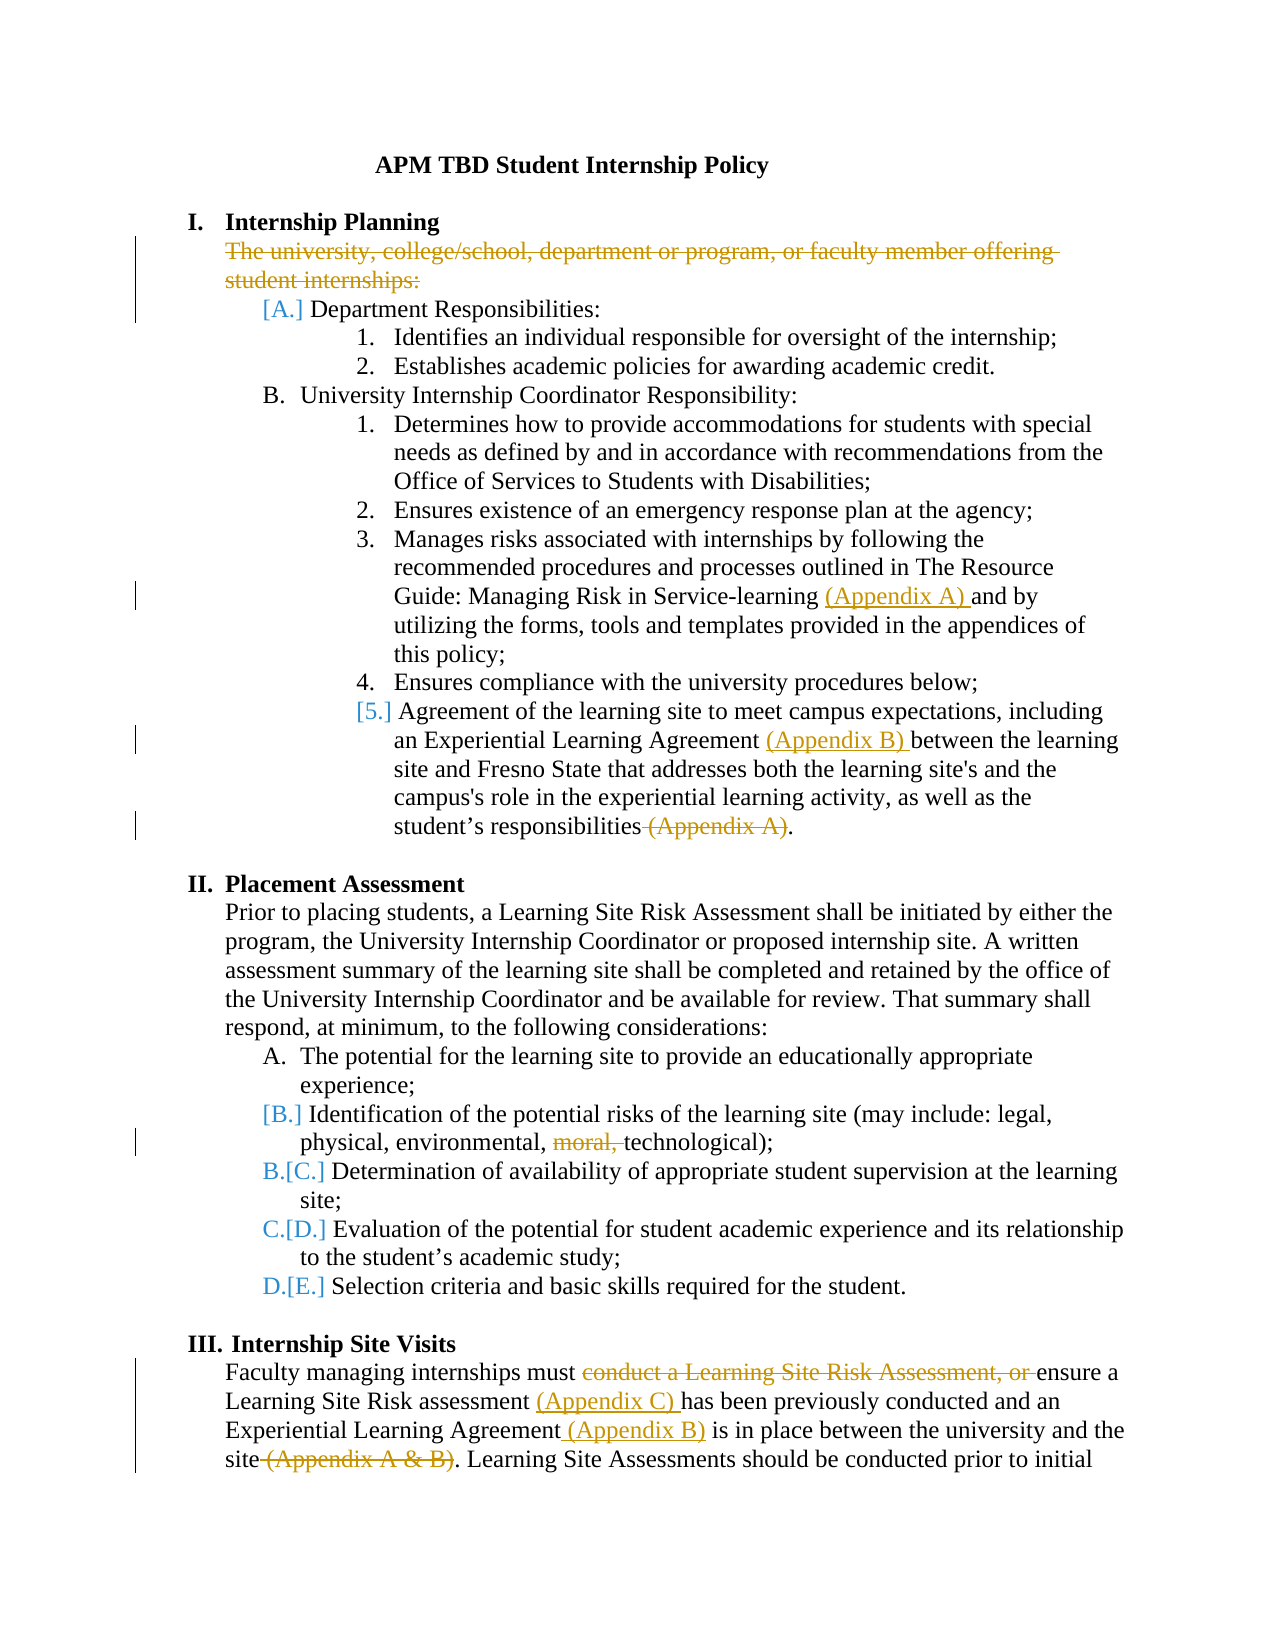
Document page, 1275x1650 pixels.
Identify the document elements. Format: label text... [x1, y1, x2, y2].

text Prior to placing students, a Learning Site Risk Assessment shall be initiated by either the program, the University Internship Coordinator or proposed internship site. A written assessment summary of the learning site shall be completed and retained by the office of the University Internship Coordinator and be available for review. That summary shall respond, at minimum, to the following considerations: [225, 897, 1125, 1041]
list Establishes academic policies for awarding academic credit. [356, 351, 1125, 380]
list Ensures compliance with the university procedures below; [356, 667, 1125, 696]
list Agreement of the learning site to meet campus expectations, including an Experiential Learning Agreement between the learning site and Fresno State that addresses both the learning site's and the campus's role in the experiential learning activity, as well as the student’s responsibilities. [356, 696, 1125, 840]
list Selection criteria and basic skills required for the student. [262, 1271, 1125, 1300]
list Determination of availability of appropriate student supervision at the learning site; [262, 1156, 1125, 1214]
list Evaluation of the potential for student academic experience and its relationship to the student’s academic study; [262, 1214, 1125, 1271]
list Department Responsibilities: [262, 294, 1125, 322]
list Internship Site Visits [187, 1329, 1125, 1357]
list Identification of the potential risks of the learning site (may include: legal, physical, environmental, technological); [262, 1099, 1125, 1156]
list Placement Assessment [187, 869, 1125, 897]
list Determines how to provide accommodations for students with special needs as defined by and in accordance with recommendations from the Office of Services to Students with Disabilities; [356, 409, 1125, 495]
list Manages risks associated with internships by following the recommended procedures and processes outlined in The Resource Guide: Managing Risk in Service-learning and by utilizing the forms, tools and templates provided in the appendices of this policy; [356, 524, 1125, 667]
list APM TBD Student Internship Policy [375, 150, 1125, 179]
list Identifies an individual responsible for oversight of the internship; [356, 322, 1125, 351]
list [225, 1357, 1125, 1472]
list University Internship Coordinator Responsibility: [262, 380, 1125, 409]
list The potential for the learning site to provide an educationally appropriate experience; [262, 1041, 1125, 1099]
list Ensures existence of an emergency response plan at the agency; [356, 495, 1125, 524]
list Internship Planning [187, 207, 1125, 236]
